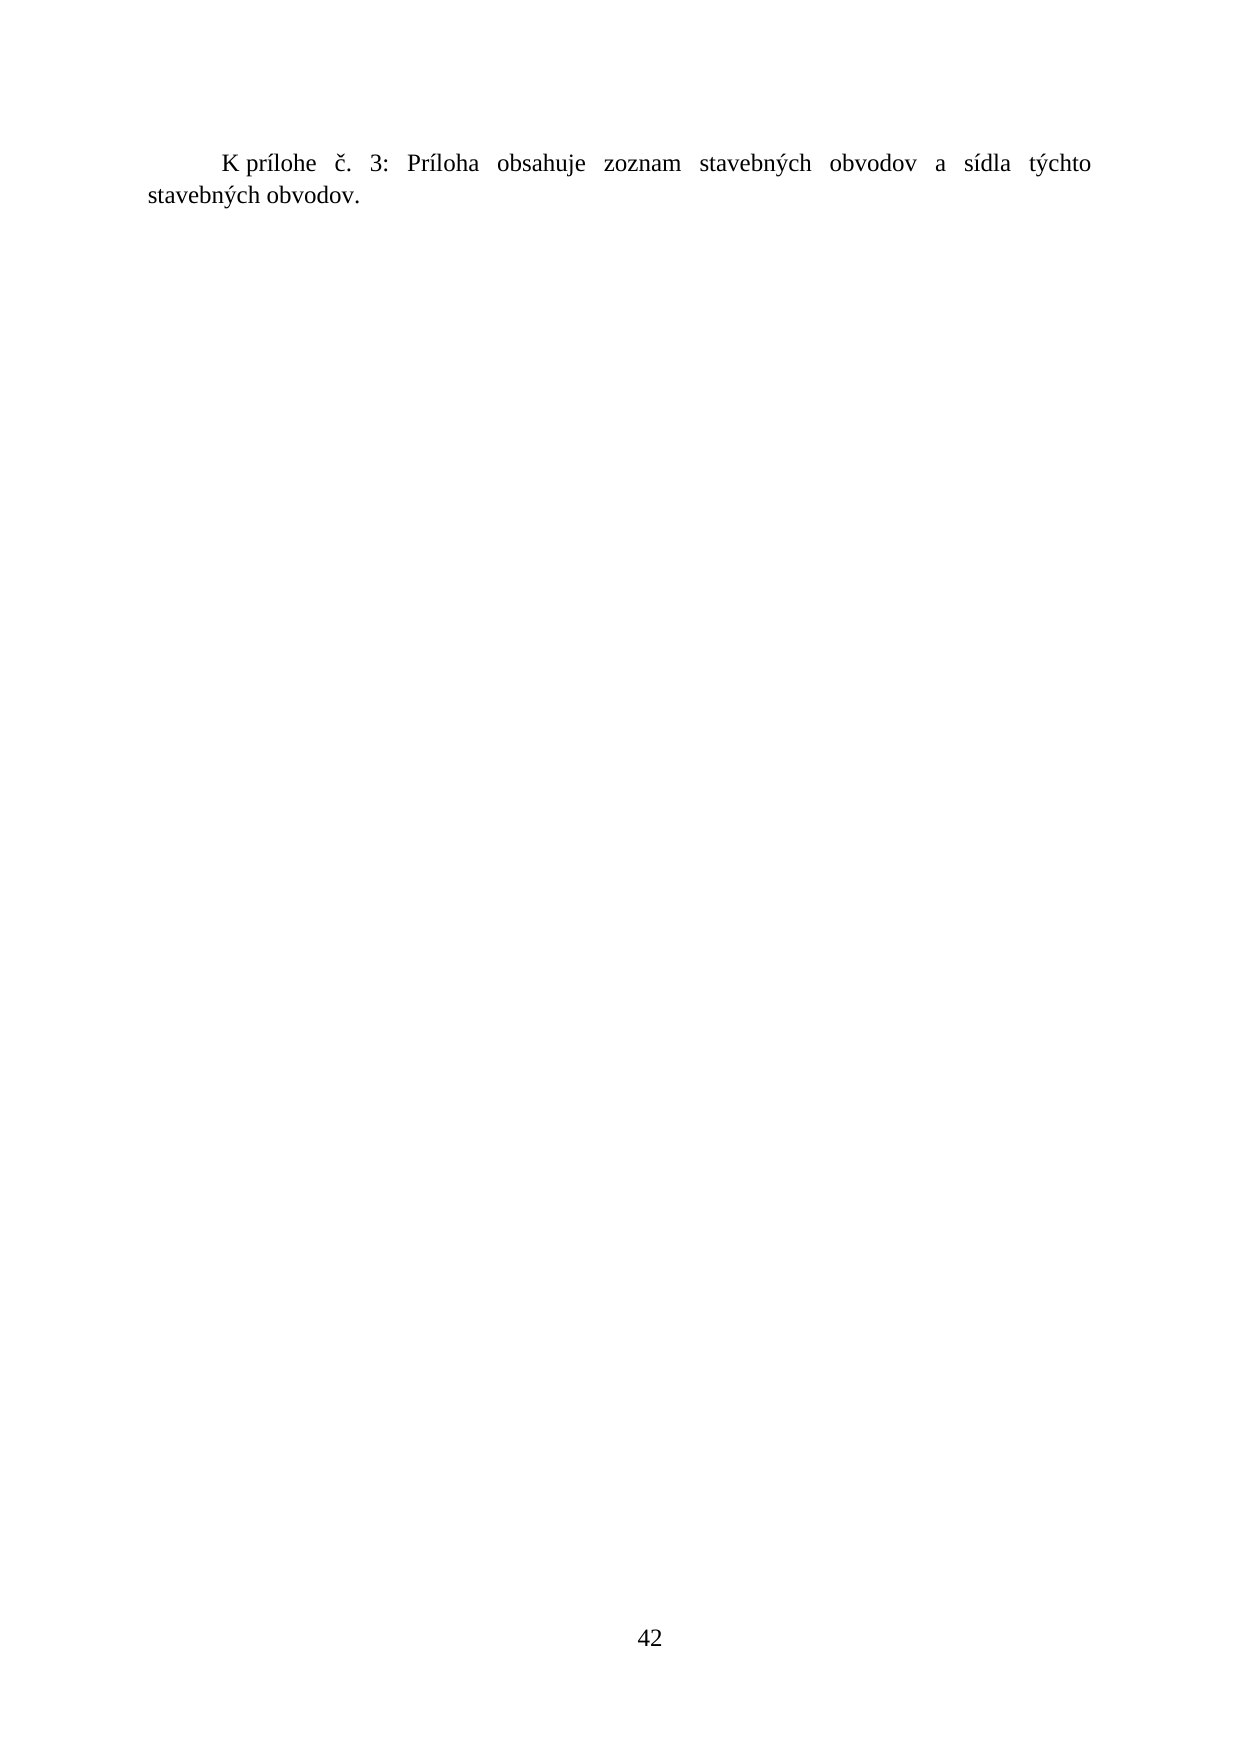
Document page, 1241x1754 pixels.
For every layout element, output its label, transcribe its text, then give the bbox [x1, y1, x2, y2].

list K prílohe č. 3: Príloha obsahuje zoznam stavebných obvodov a sídla týchto stavebných obvodov. [148, 148, 1093, 209]
